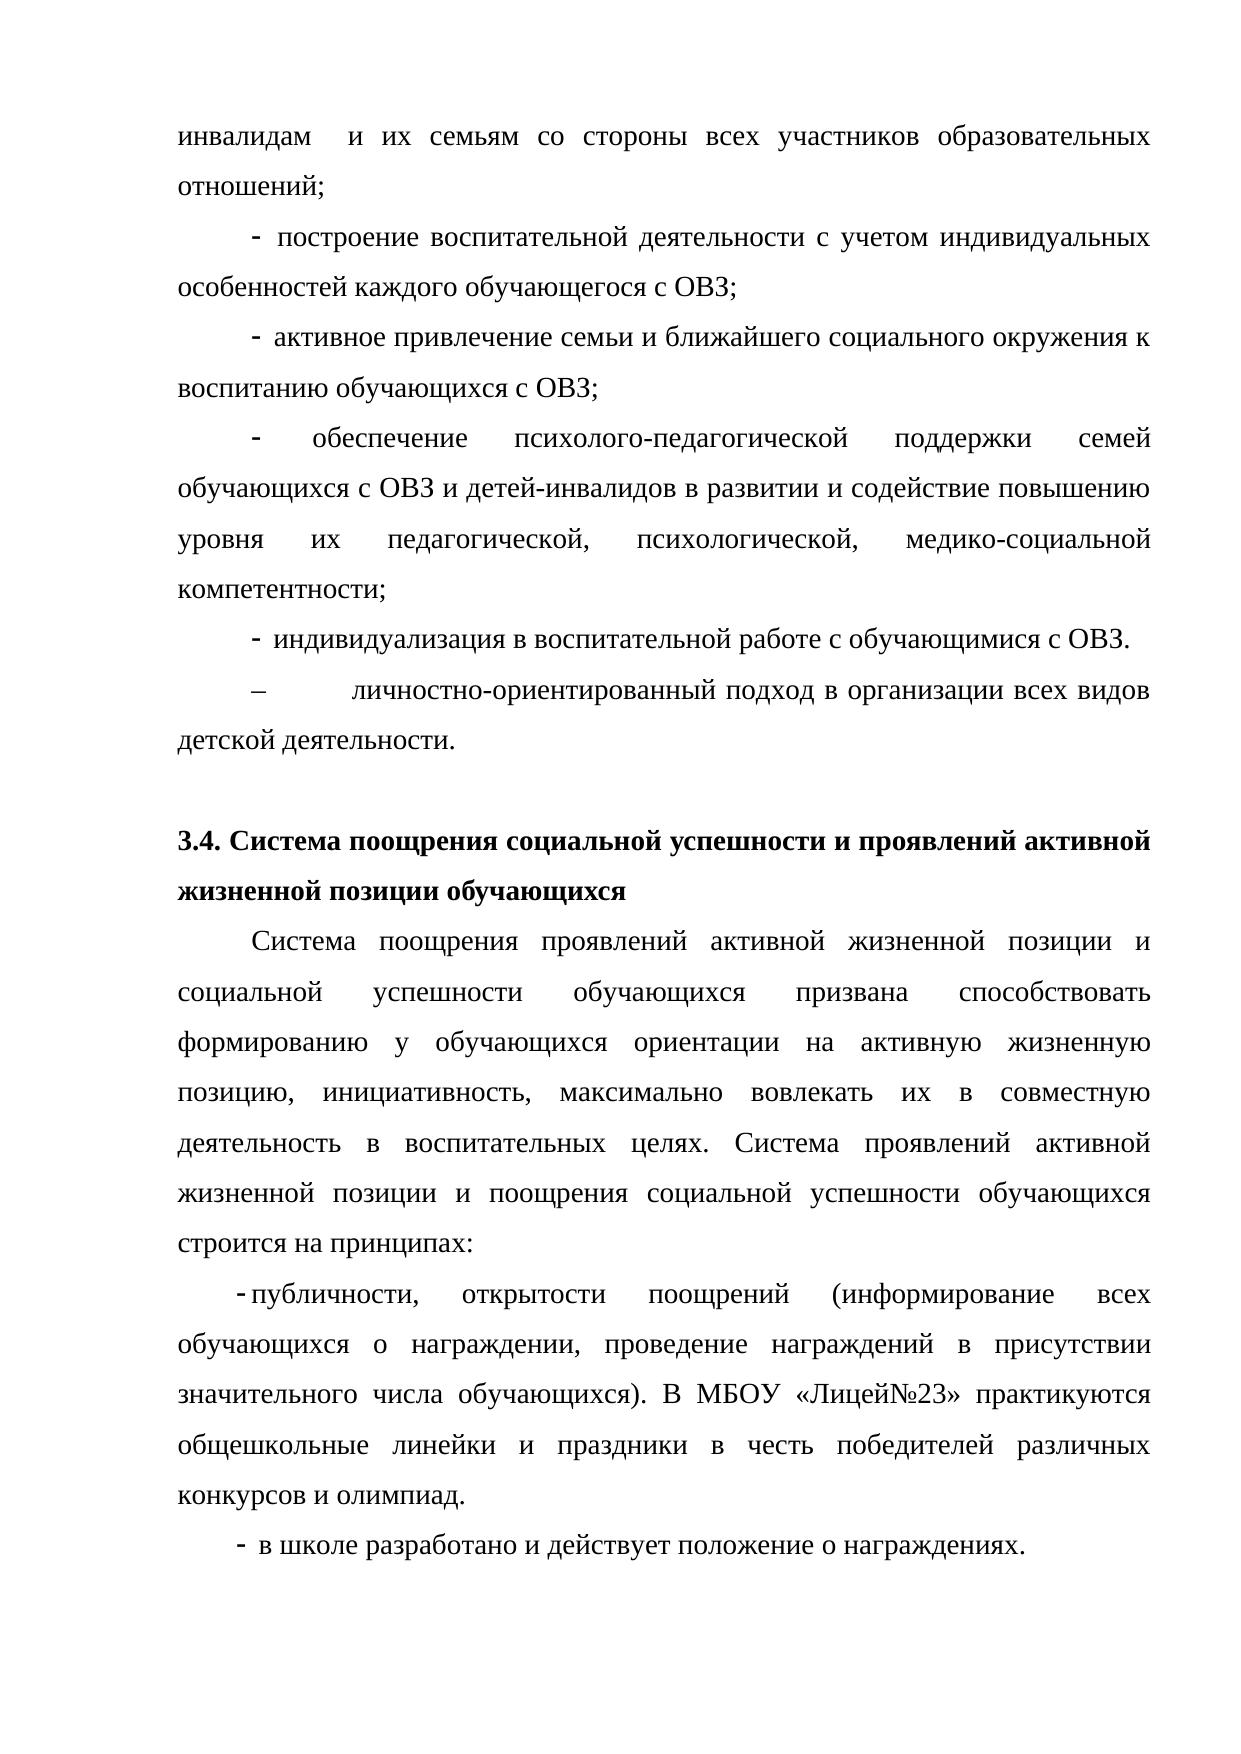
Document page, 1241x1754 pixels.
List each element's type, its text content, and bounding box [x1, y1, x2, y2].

list построение воспитательной деятельности с учетом индивидуальных особенностей каждого обучающегося с ОВЗ; [177, 219, 1152, 303]
list индивидуализация в воспитательной работе с обучающимися с ОВЗ. [177, 622, 1152, 655]
list публичности, открытости поощрений (информирование всех обучающихся о награждении, проведение награждений в присутствии значительного числа обучающихся). В МБОУ «Лицей№23» практикуются общешкольные линейки и праздники в честь победителей различных конкурсов и олимпиад. [177, 1276, 1152, 1511]
subtitle 3.4. Система поощрения социальной успешности и проявлений активной жизненной позиции обучающихся [177, 823, 1152, 907]
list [177, 118, 1152, 202]
list в школе разработано и действует положение о награждениях. [177, 1527, 1152, 1561]
text – личностно-ориентированный подход в организации всех видов детской деятельности. [177, 672, 1152, 756]
text Система поощрения проявлений активной жизненной позиции и социальной успешности обучающихся призвана способствовать формированию у обучающихся ориентации на активную жизненную позицию, инициативность, максимально вовлекать их в совместную деятельность в воспитательных целях. Система проявлений активной жизненной позиции и поощрения социальной успешности обучающихся строится на принципах: [177, 923, 1152, 1259]
list активное привлечение семьи и ближайшего социального окружения к воспитанию обучающихся с ОВЗ; [177, 319, 1152, 403]
list обеспечение психолого-педагогической поддержки семей обучающихся с ОВЗ и детей-инвалидов в развитии и содействие повышению уровня их педагогической, психологической, медико-социальной компетентности; [177, 420, 1152, 605]
